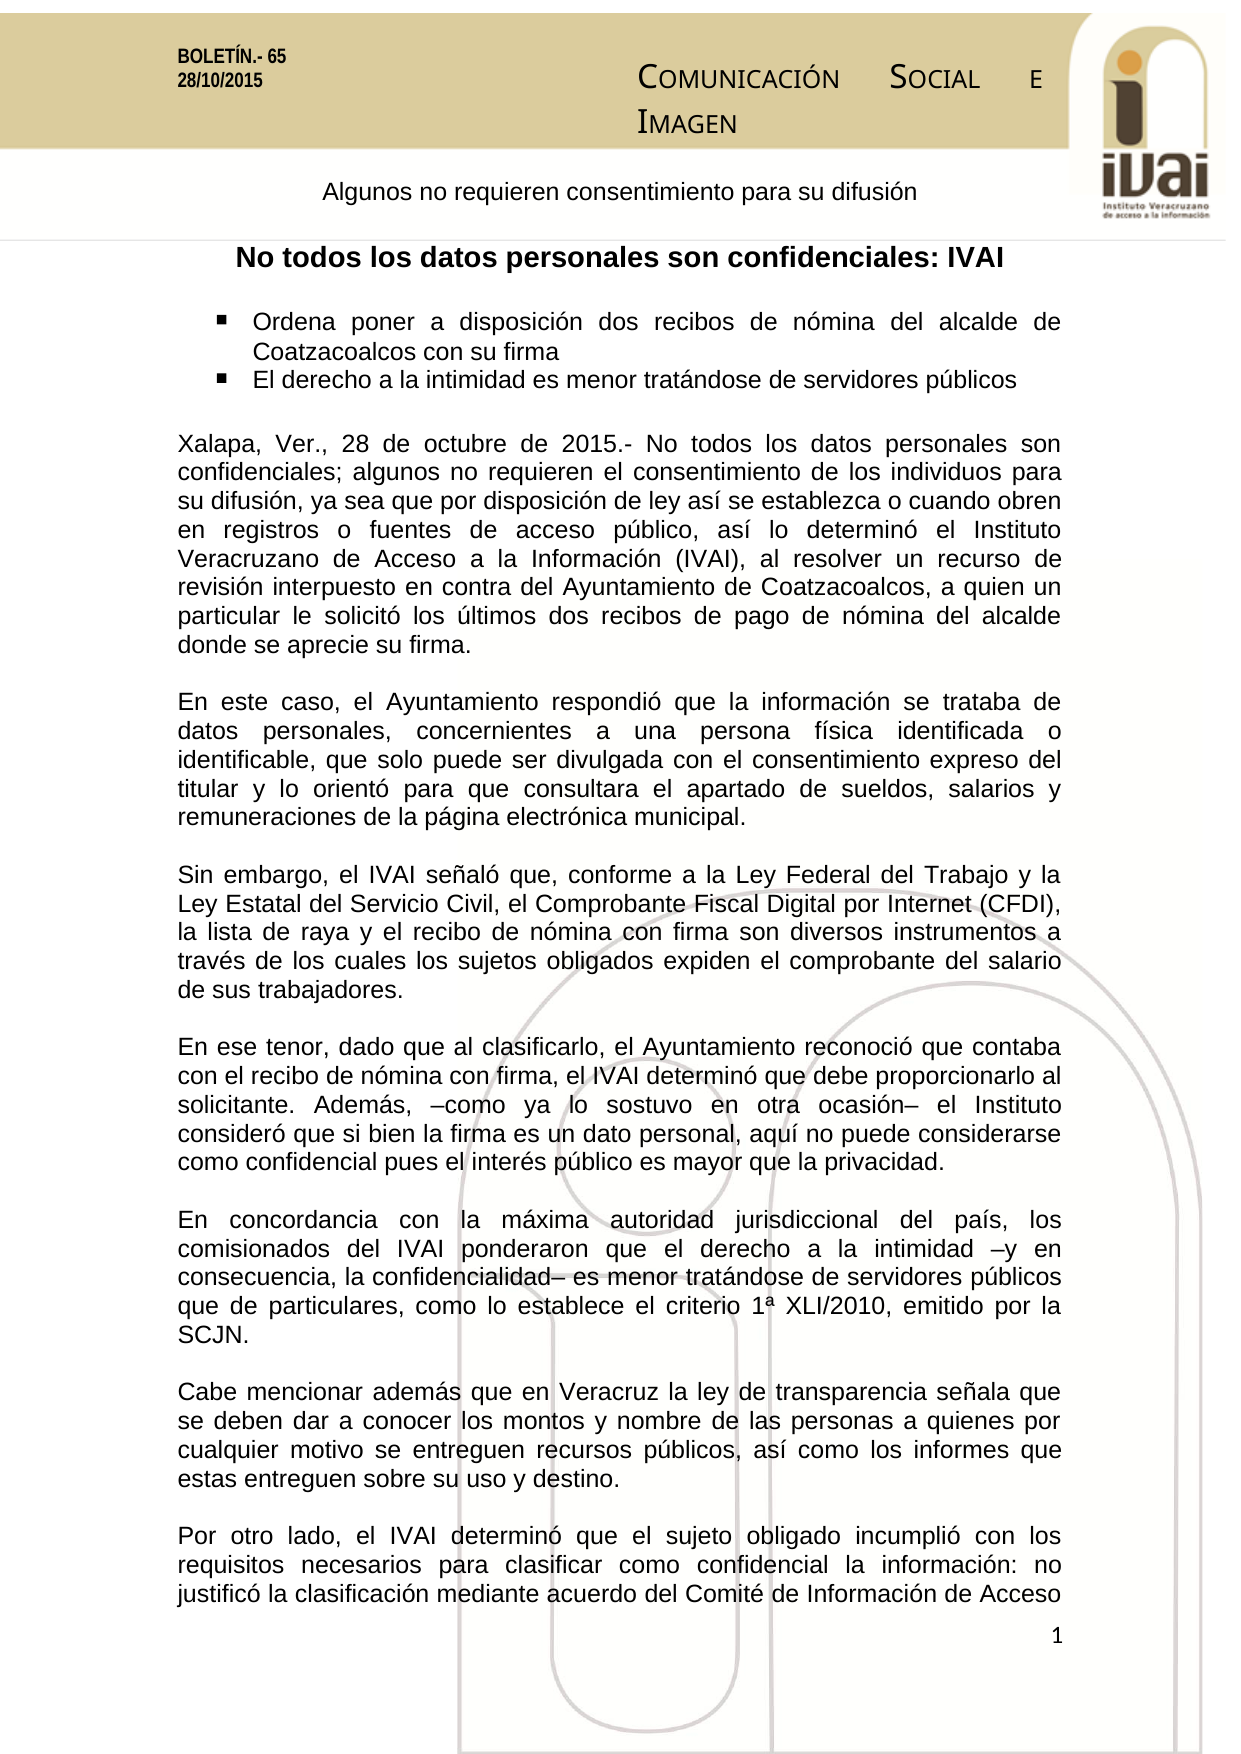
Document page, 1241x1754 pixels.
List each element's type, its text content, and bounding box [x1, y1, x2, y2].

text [177, 1521, 1063, 1607]
picture [457, 559, 1203, 1754]
text Algunos no requieren consentimiento para su difusión [177, 177, 1063, 206]
list El derecho a la intimidad es menor tratándose de servidores públicos [215, 365, 1063, 395]
picture [0, 13, 1226, 242]
list Ordena poner a disposición dos recibos de nómina del alcalde de Coatzacoalcos con su firma [215, 307, 1063, 365]
text En este caso, el Ayuntamiento respondió que la información se trataba de datos personales, concernientes a una persona física identificada o identificable, que solo puede ser divulgada con el consentimiento expreso del titular y lo orientó para que consultara el apartado de sueldos, salarios y remuneraciones de la página electrónica municipal. [177, 687, 1063, 831]
text Xalapa, Ver., 28 de octubre de 2015.- No todos los datos personales son confidenciales; algunos no requieren el consentimiento de los individuos para su difusión, ya sea que por disposición de ley así se establezca o cuando obren en registros o fuentes de acceso público, así lo determinó el Instituto Veracruzano de Acceso a la Información (IVAI), al resolver un recurso de revisión interpuesto en contra del Ayuntamiento de Coatzacoalcos, a quien un particular le solicitó los últimos dos recibos de pago de nómina del alcalde donde se aprecie su firma. [177, 428, 1063, 658]
text Cabe mencionar además que en Veracruz la ley de transparencia señala que se deben dar a conocer los montos y nombre de las personas a quienes por cualquier motivo se entreguen recursos públicos, así como los informes que estas entreguen sobre su uso y destino. [177, 1377, 1063, 1492]
text No todos los datos personales son confidenciales: IVAI [177, 239, 1063, 273]
text En concordancia con la máxima autoridad jurisdiccional del país, los comisionados del IVAI ponderaron que el derecho a la intimidad –y en consecuencia, la confidencialidad– es menor tratándose de servidores públicos que de particulares, como lo establece el criterio 1ª XLI/2010, emitido por la SCJN. [177, 1205, 1063, 1348]
text En ese tenor, dado que al clasificarlo, el Ayuntamiento reconoció que contaba con el recibo de nómina con firma, el IVAI determinó que debe proporcionarlo al solicitante. Además, –como ya lo sostuvo en otra ocasión– el Instituto consideró que si bien la firma es un dato personal, aquí no puede considerarse como confidencial pues el interés público es mayor que la privacidad. [177, 1032, 1063, 1176]
text Sin embargo, el IVAI señaló que, conforme a la Ley Federal del Trabajo y la Ley Estatal del Servicio Civil, el Comprobante Fiscal Digital por Internet (CFDI), la lista de raya y el recibo de nómina con firma son diversos instrumentos a través de los cuales los sujetos obligados expiden el comprobante del salario de sus trabajadores. [177, 860, 1063, 1003]
